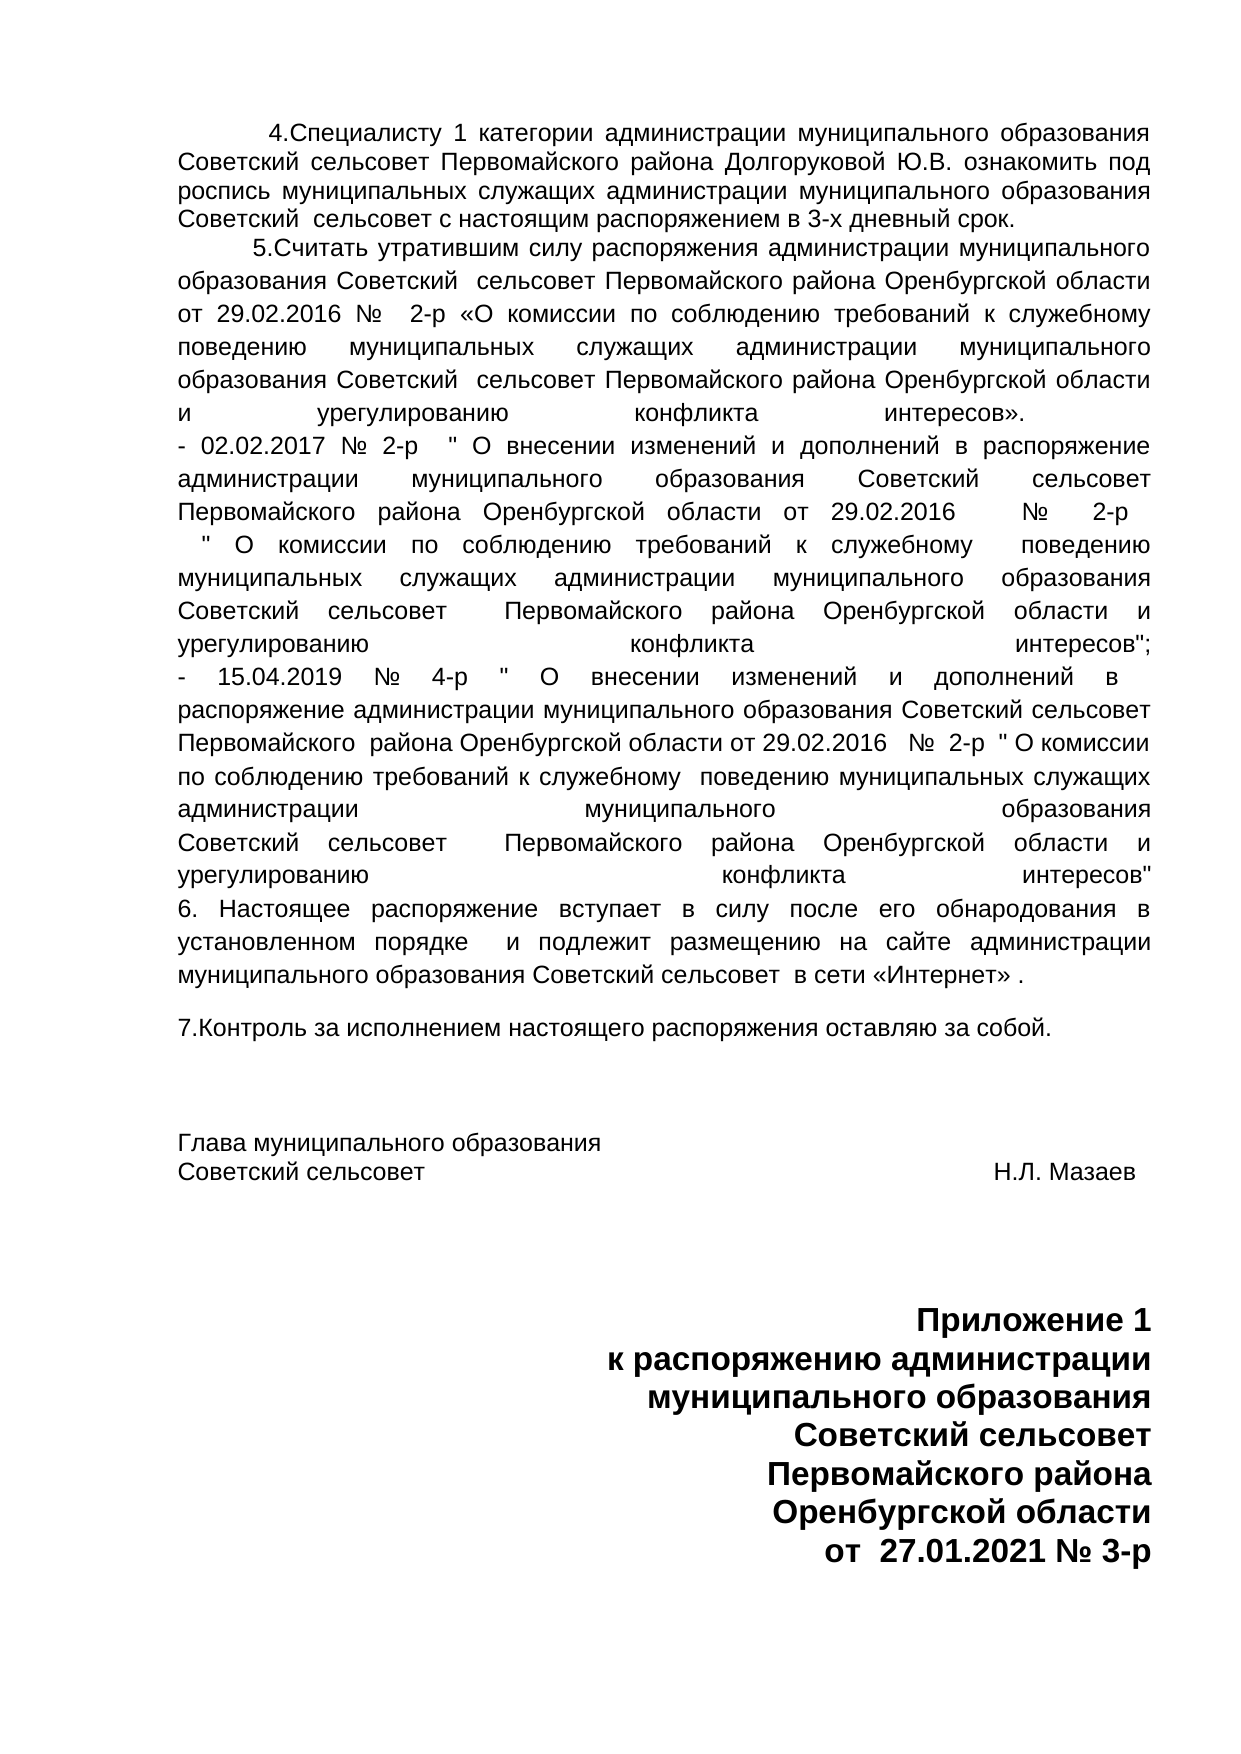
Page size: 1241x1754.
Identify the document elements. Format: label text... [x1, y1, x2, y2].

text Глава муниципального образования Советский сельсовет Н.Л. Мазаев [177, 1128, 1152, 1300]
text Оренбургской области [177, 1492, 1152, 1531]
text 7.Контроль за исполнением настоящего распоряжения оставляю за собой. [177, 1013, 1152, 1042]
text 4.Специалисту 1 категории администрации муниципального образования Советский сельсовет Первомайского района Долгоруковой Ю.В. ознакомить под роспись муниципальных служащих администрации муниципального образования Советский сельсовет с настоящим распоряжением в 3-х дневный срок. [177, 118, 1152, 233]
text Приложение 1 [177, 1300, 1152, 1339]
text 5.Считать утратившим силу распоряжения администрации муниципального образования Советский сельсовет Первомайского района Оренбургской области от 29.02.2016 № 2-р «О комиссии по соблюдению требований к служебному поведению муниципальных служащих администрации муниципального образования Советский сельсовет Первомайского района Оренбургской области и урегулированию конфликта интересов». - 02.02.2017 № 2-р " О внесении изменений и дополнений в распоряжение администрации муниципального образования Советский сельсовет Первомайского района Оренбургской области от 29.02.2016 № 2-р " О комиссии по соблюдению требований к служебному поведению муниципальных служащих администрации муниципального образования Советский сельсовет Первомайского района Оренбургской области и урегулированию конфликта интересов"; - 15.04.2019 № 4-р " О внесении изменений и дополнений в распоряжение администрации муниципального образования Советский сельсовет Первомайского района Оренбургской области от 29.02.2016 № 2-р " О комиссии по соблюдению требований к служебному поведению муниципальных служащих администрации муниципального образования Советский сельсовет Первомайского района Оренбургской области и урегулированию конфликта интересов" 6. Настоящее распоряжение вступает в силу после его обнародования в установленном порядке и подлежит размещению на сайте администрации муниципального образования Советский сельсовет в сети «Интернет» . [177, 233, 1152, 988]
text Первомайского района [177, 1454, 1152, 1492]
text Советский сельсовет [177, 1416, 1152, 1454]
text от 27.01.2021 № 3-р [177, 1531, 1152, 1569]
text к распоряжению администрации [177, 1339, 1152, 1377]
text муниципального образования [177, 1377, 1152, 1416]
